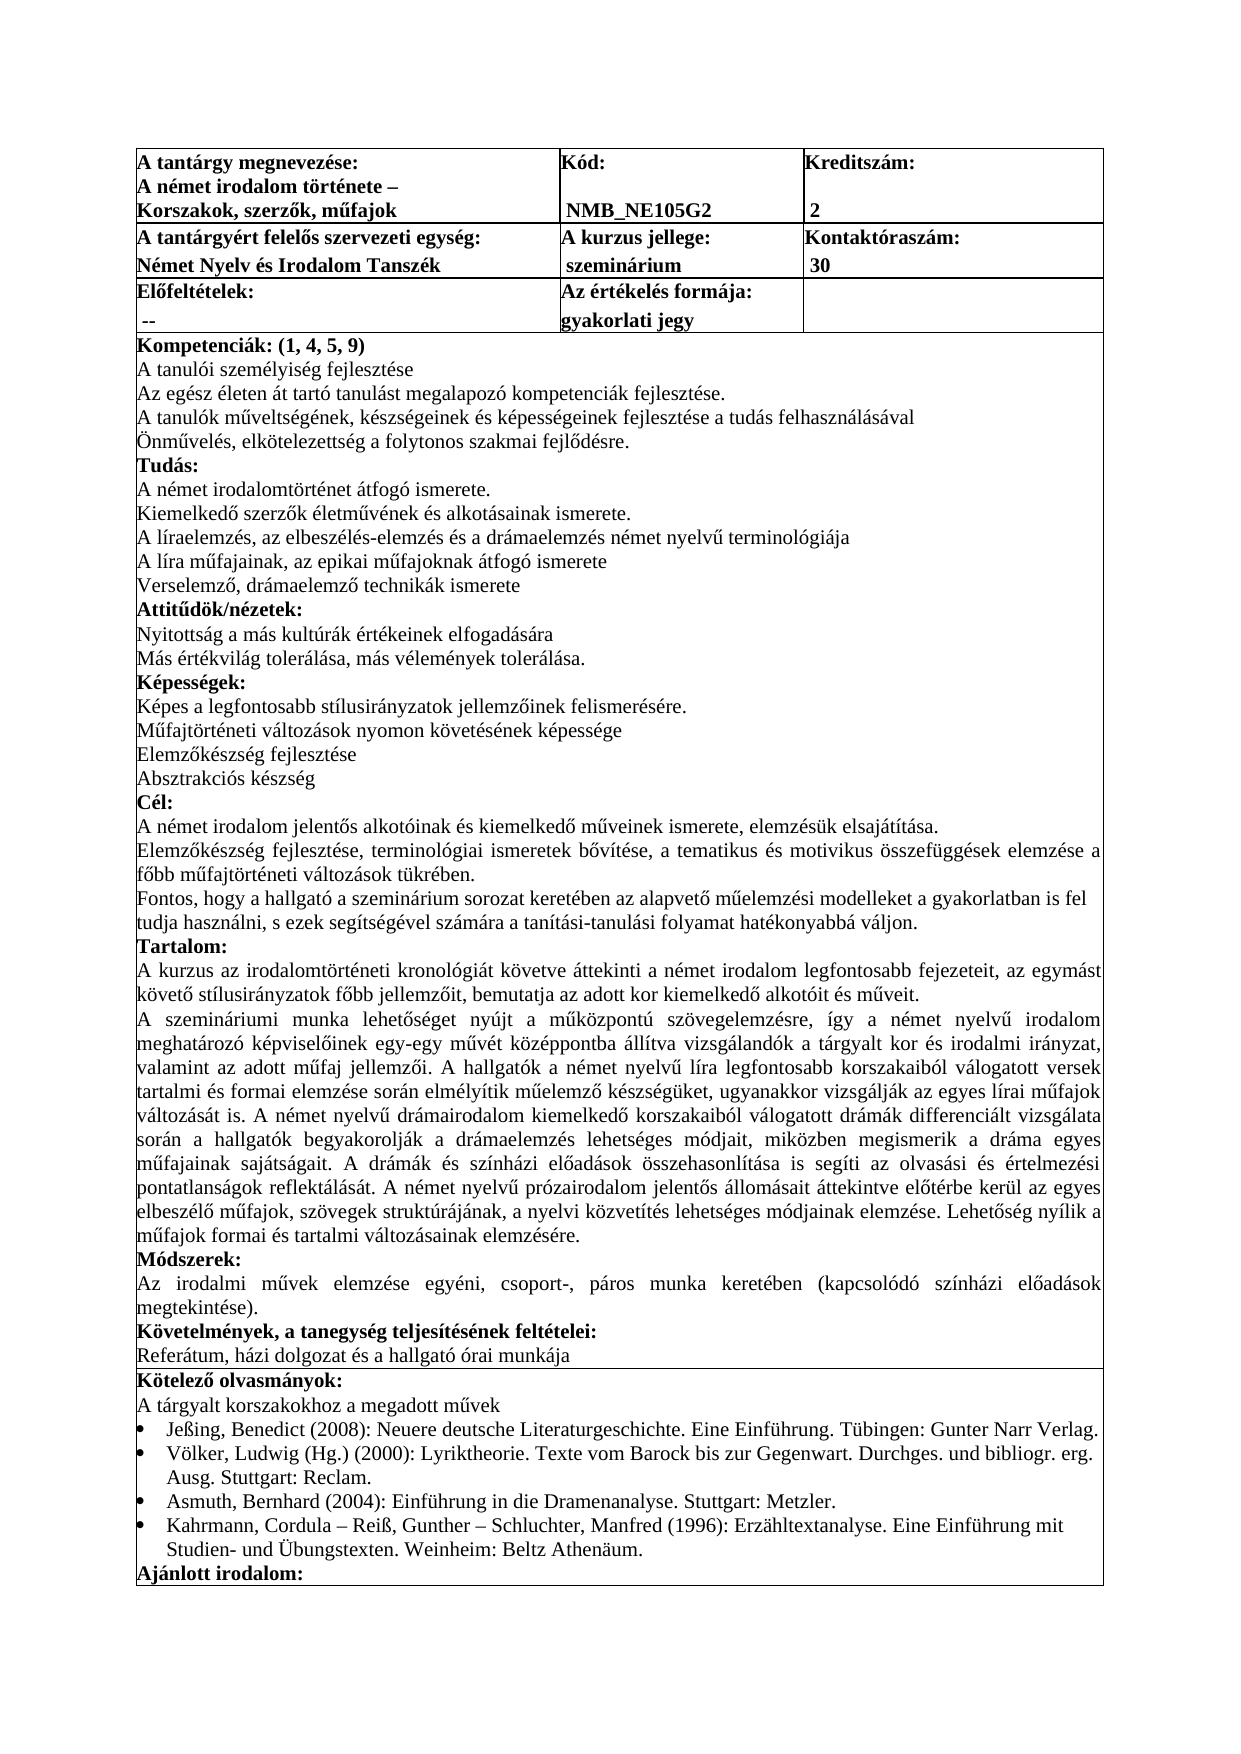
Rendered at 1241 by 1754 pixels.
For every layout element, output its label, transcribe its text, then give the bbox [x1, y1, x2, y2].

table_cell [804, 304, 1103, 332]
table_cell Kompetenciák: (1, 4, 5, 9) A tanulói személyiség fejlesztése Az egész életen át tartó tanulást megalapozó kompetenciák fejlesztése. A tanulók műveltségének, készségeinek és képességeinek fejlesztése a tudás felhasználásával Önművelés, elkötelezettség a folytonos szakmai fejlődésre. Tudás: A német irodalomtörténet átfogó ismerete. Kiemelkedő szerzők életművének és alkotásainak ismerete. A líraelemzés, az elbeszélés-elemzés és a drámaelemzés német nyelvű terminológiája A líra műfajainak, az epikai műfajoknak átfogó ismerete Verselemző, drámaelemző technikák ismerete Attitűdök/nézetek: Nyitottság a más kultúrák értékeinek elfogadására Más értékvilág tolerálása, más vélemények tolerálása. Képességek: Képes a legfontosabb stílusirányzatok jellemzőinek felismerésére. Műfajtörténeti változások nyomon követésének képessége Elemzőkészség fejlesztése Absztrakciós készség Cél: A német irodalom jelentős alkotóinak és kiemelkedő műveinek ismerete, elemzésük elsajátítása. Elemzőkészség fejlesztése, terminológiai ismeretek bővítése, a tematikus és motivikus összefüggések elemzése a főbb műfajtörténeti változások tükrében. Fontos, hogy a hallgató a szeminárium sorozat keretében az alapvető műelemzési modelleket a gyakorlatban is fel tudja használni, s ezek segítségével számára a tanítási-tanulási folyamat hatékonyabbá váljon. Tartalom: A kurzus az irodalomtörténeti kronológiát követve áttekinti a német irodalom legfontosabb fejezeteit, az egymást követő stílusirányzatok főbb jellemzőit, bemutatja az adott kor kiemelkedő alkotóit és műveit. A szemináriumi munka lehetőséget nyújt a műközpontú szövegelemzésre, így a német nyelvű irodalom meghatározó képviselőinek egy-egy művét középpontba állítva vizsgálandók a tárgyalt kor és irodalmi irányzat, valamint az adott műfaj jellemzői. A hallgatók a német nyelvű líra legfontosabb korszakaiból válogatott versek tartalmi és formai elemzése során elmélyítik műelemző készségüket, ugyanakkor vizsgálják az egyes lírai műfajok változását is. A német nyelvű drámairodalom kiemelkedő korszakaiból válogatott drámák differenciált vizsgálata során a hallgatók begyakorolják a drámaelemzés lehetséges módjait, miközben megismerik a dráma egyes műfajainak sajátságait. A drámák és színházi előadások összehasonlítása is segíti az olvasási és értelmezési pontatlanságok reflektálását. A német nyelvű prózairodalom jelentős állomásait áttekintve előtérbe kerül az egyes elbeszélő műfajok, szövegek struktúrájának, a nyelvi közvetítés lehetséges módjainak elemzése. Lehetőség nyílik a műfajok formai és tartalmi változásainak elemzésére. Módszerek: Az irodalmi művek elemzése egyéni, csoport-, páros munka keretében (kapcsolódó színházi előadások megtekintése). Követelmények, a tanegység teljesítésének feltételei: Referátum, házi dolgozat és a hallgató órai munkája [137, 333, 1103, 1367]
table_cell Az értékelés formája: [561, 279, 803, 303]
table_cell [804, 279, 1103, 303]
table_cell A német irodalom története – Korszakok, szerzők, műfajok [137, 174, 559, 222]
table_cell -- [137, 304, 560, 332]
table_cell gyakorlati jegy [561, 304, 803, 332]
table_cell szeminárium [561, 249, 803, 277]
table_cell A tantárgyért felelős szervezeti egység: [137, 224, 560, 249]
table_cell 30 [804, 249, 1103, 277]
table_header A tantárgy megnevezése: [137, 149, 559, 174]
table_cell NMB_NE105G2 [561, 174, 803, 222]
table_cell Kontaktóraszám: [804, 224, 1103, 249]
table_cell 2 [805, 174, 1103, 222]
table_cell A kurzus jellege: [561, 224, 803, 249]
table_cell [137, 1369, 1103, 1585]
table_cell Német Nyelv és Irodalom Tanszék [137, 249, 560, 277]
table_header Kód: [561, 149, 803, 174]
table_cell Előfeltételek: [137, 279, 560, 303]
table_header Kreditszám: [805, 149, 1103, 174]
